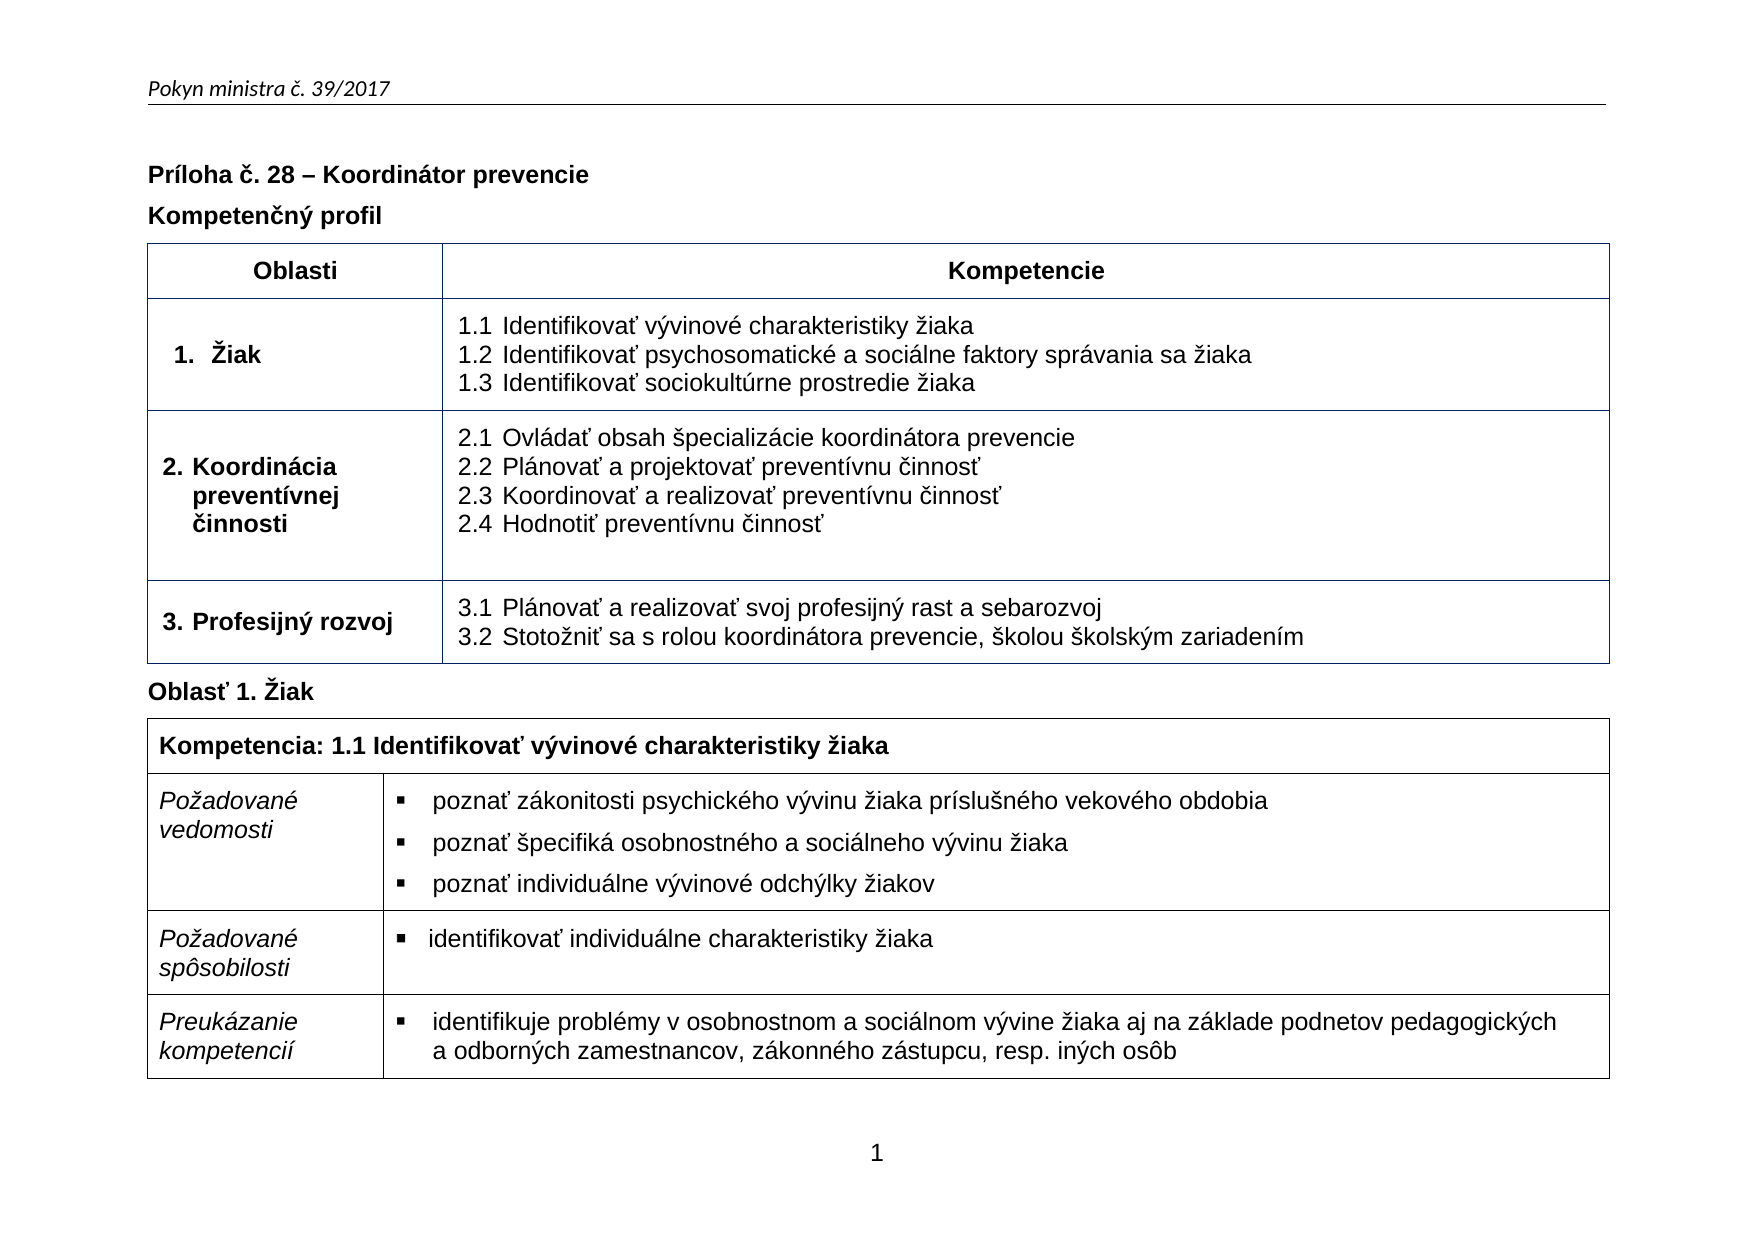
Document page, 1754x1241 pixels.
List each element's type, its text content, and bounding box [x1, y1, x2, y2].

table_cell Žiak [148, 299, 442, 410]
table_cell Požadované spôsobilosti [148, 911, 383, 994]
table_cell Plánovať a realizovať svoj profesijný rast a sebarozvoj Stotožniť sa s rolou koordinátora prevencie, školou školským zariadením [443, 581, 1609, 663]
table_header Oblasti [148, 244, 442, 297]
text Kompetenčný profil [148, 201, 1606, 230]
text Oblasť 1. Žiak [148, 677, 1606, 705]
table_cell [384, 995, 1609, 1077]
table_cell Požadované vedomosti [148, 774, 383, 910]
table_cell poznať zákonitosti psychického vývinu žiaka príslušného vekového obdobia poznať špecifiká osobnostného a sociálneho vývinu žiaka poznať individuálne vývinové odchýlky žiakov [384, 774, 1609, 910]
table_header Kompetencie [443, 244, 1609, 297]
table_header Kompetencia: 1.1 Identifikovať vývinové charakteristiky žiaka [148, 719, 1609, 773]
text Príloha č. 28 – Koordinátor prevencie [148, 160, 1606, 189]
table_cell Koordinácia preventívnej činnosti [148, 411, 442, 579]
table_cell Identifikovať vývinové charakteristiky žiaka Identifikovať psychosomatické a sociálne faktory správania sa žiaka Identifikovať sociokultúrne prostredie žiaka [443, 299, 1609, 410]
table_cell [148, 995, 383, 1077]
table_cell Ovládať obsah špecializácie koordinátora prevencie Plánovať a projektovať preventívnu činnosť Koordinovať a realizovať preventívnu činnosť Hodnotiť preventívnu činnosť [443, 411, 1609, 579]
table_cell identifikovať individuálne charakteristiky žiaka [384, 911, 1609, 994]
table_cell Profesijný rozvoj [148, 581, 442, 663]
